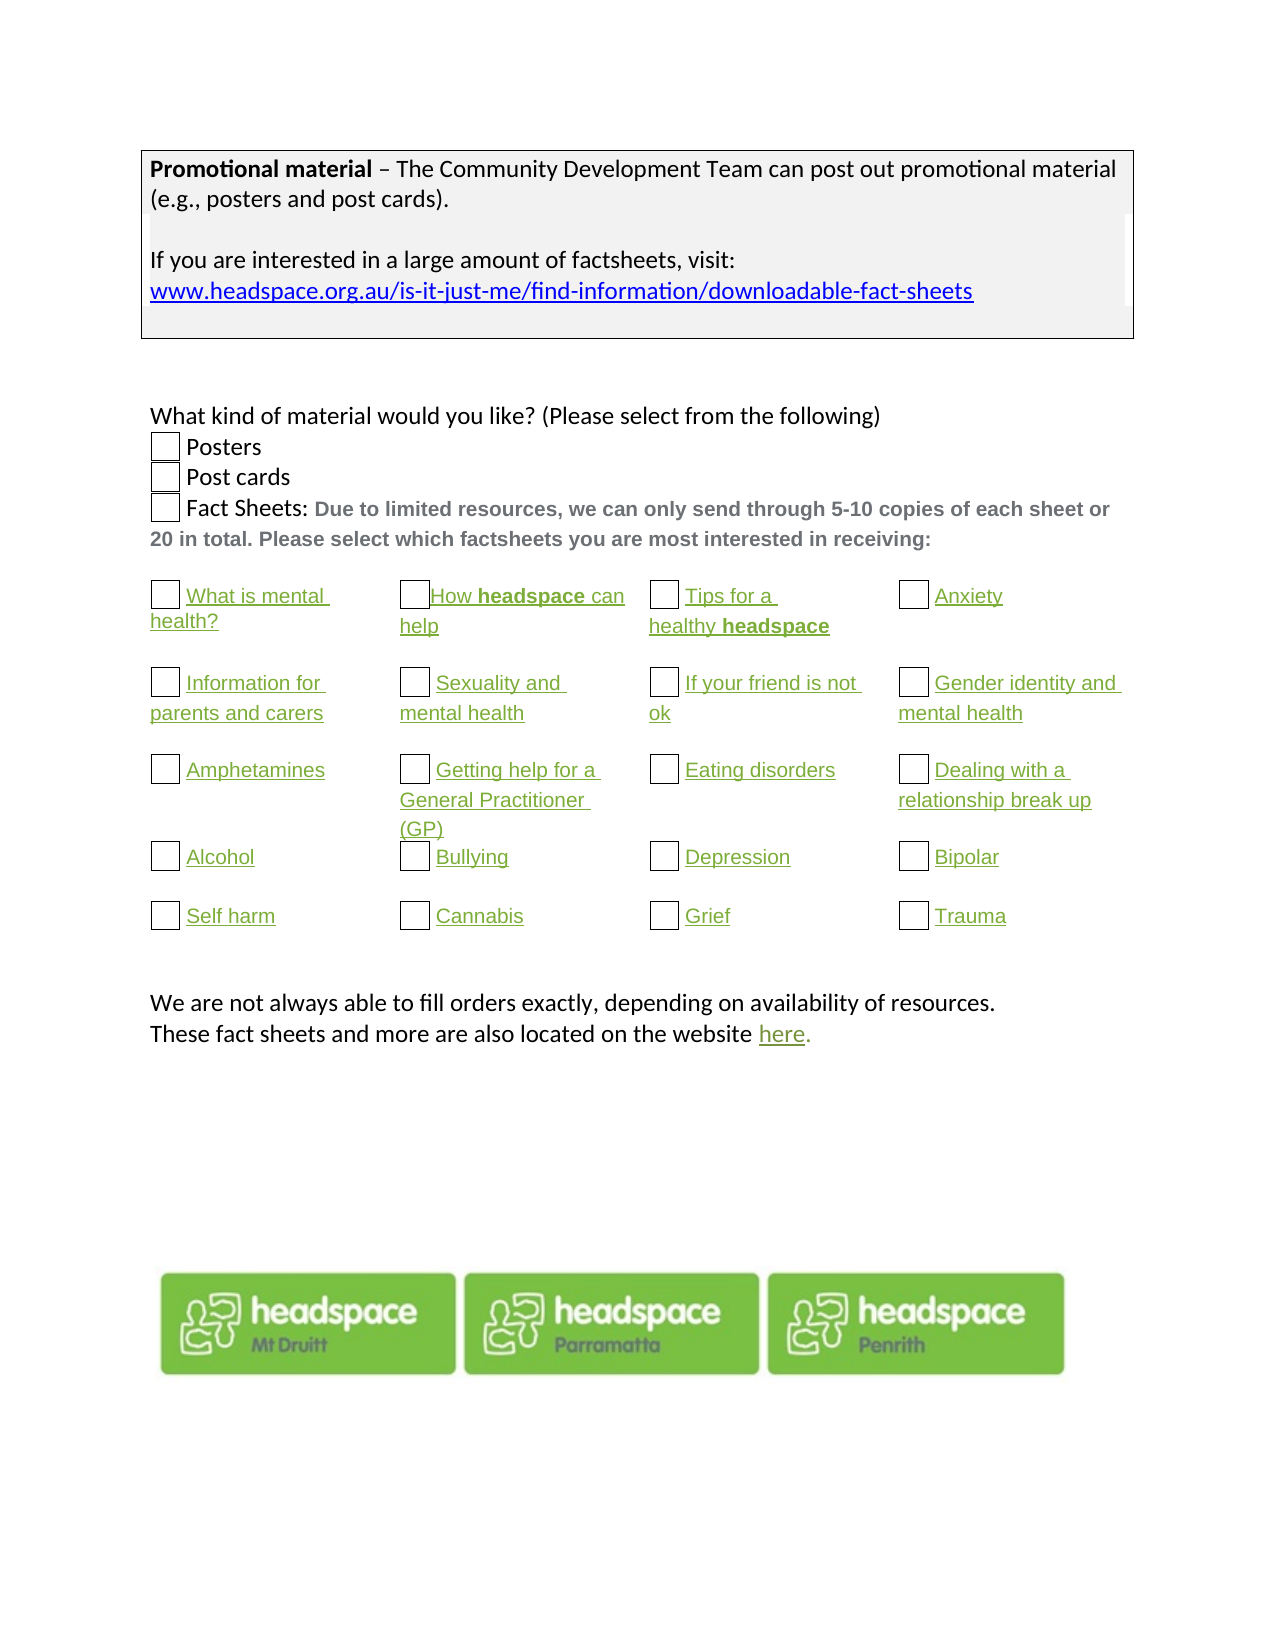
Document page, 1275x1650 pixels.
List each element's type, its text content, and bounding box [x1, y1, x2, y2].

picture [154, 1266, 1072, 1384]
table_cell Alcohol [139, 840, 388, 899]
table_cell Sexuality and mental health [388, 666, 637, 753]
table_cell Information for parents and carers [139, 666, 388, 753]
text What kind of material would you like? (Please select from the following) [150, 400, 1125, 431]
table_cell Bullying [388, 840, 637, 899]
table_cell Amphetamines [139, 754, 388, 840]
text Post cards [150, 461, 1125, 492]
text Promotional material – The Community Development Team can post out promotional material (e.g., posters and post cards). [142, 151, 1133, 214]
text These fact sheets and more are also located on the website here. [150, 1018, 1125, 1049]
table_header Anxiety [887, 579, 1136, 666]
text Posters [150, 431, 1125, 461]
table_cell If your friend is not ok [638, 666, 887, 753]
text If you are interested in a large amount of factsheets, visit: [150, 245, 1125, 275]
table_header How headspace can help [388, 579, 637, 666]
table_header What is mental health? [139, 579, 388, 666]
table_cell Grief [638, 900, 887, 959]
text We are not always able to fill orders exactly, depending on availability of resources. [150, 988, 1125, 1018]
table_cell Getting help for a General Practitioner (GP) [388, 754, 637, 840]
table_cell Depression [638, 840, 887, 899]
text www.headspace.org.au/is-it-just-me/find-information/downloadable-fact-sheets [150, 275, 1125, 303]
table_header Tips for a healthy headspace [638, 579, 887, 666]
table_cell Self harm [139, 900, 388, 959]
table_cell Trauma [887, 900, 1136, 959]
table_cell Cannabis [388, 900, 637, 959]
table_cell Dealing with a relationship break up [887, 754, 1136, 840]
text Fact Sheets: Due to limited resources, we can only send through 5-10 copies of each sheet or 20 in total. Please select which factsheets you are most interested in receiving: [150, 492, 1125, 551]
table_cell Bipolar [887, 840, 1136, 899]
table_cell Eating disorders [638, 754, 887, 840]
table_cell Gender identity and mental health [887, 666, 1136, 753]
